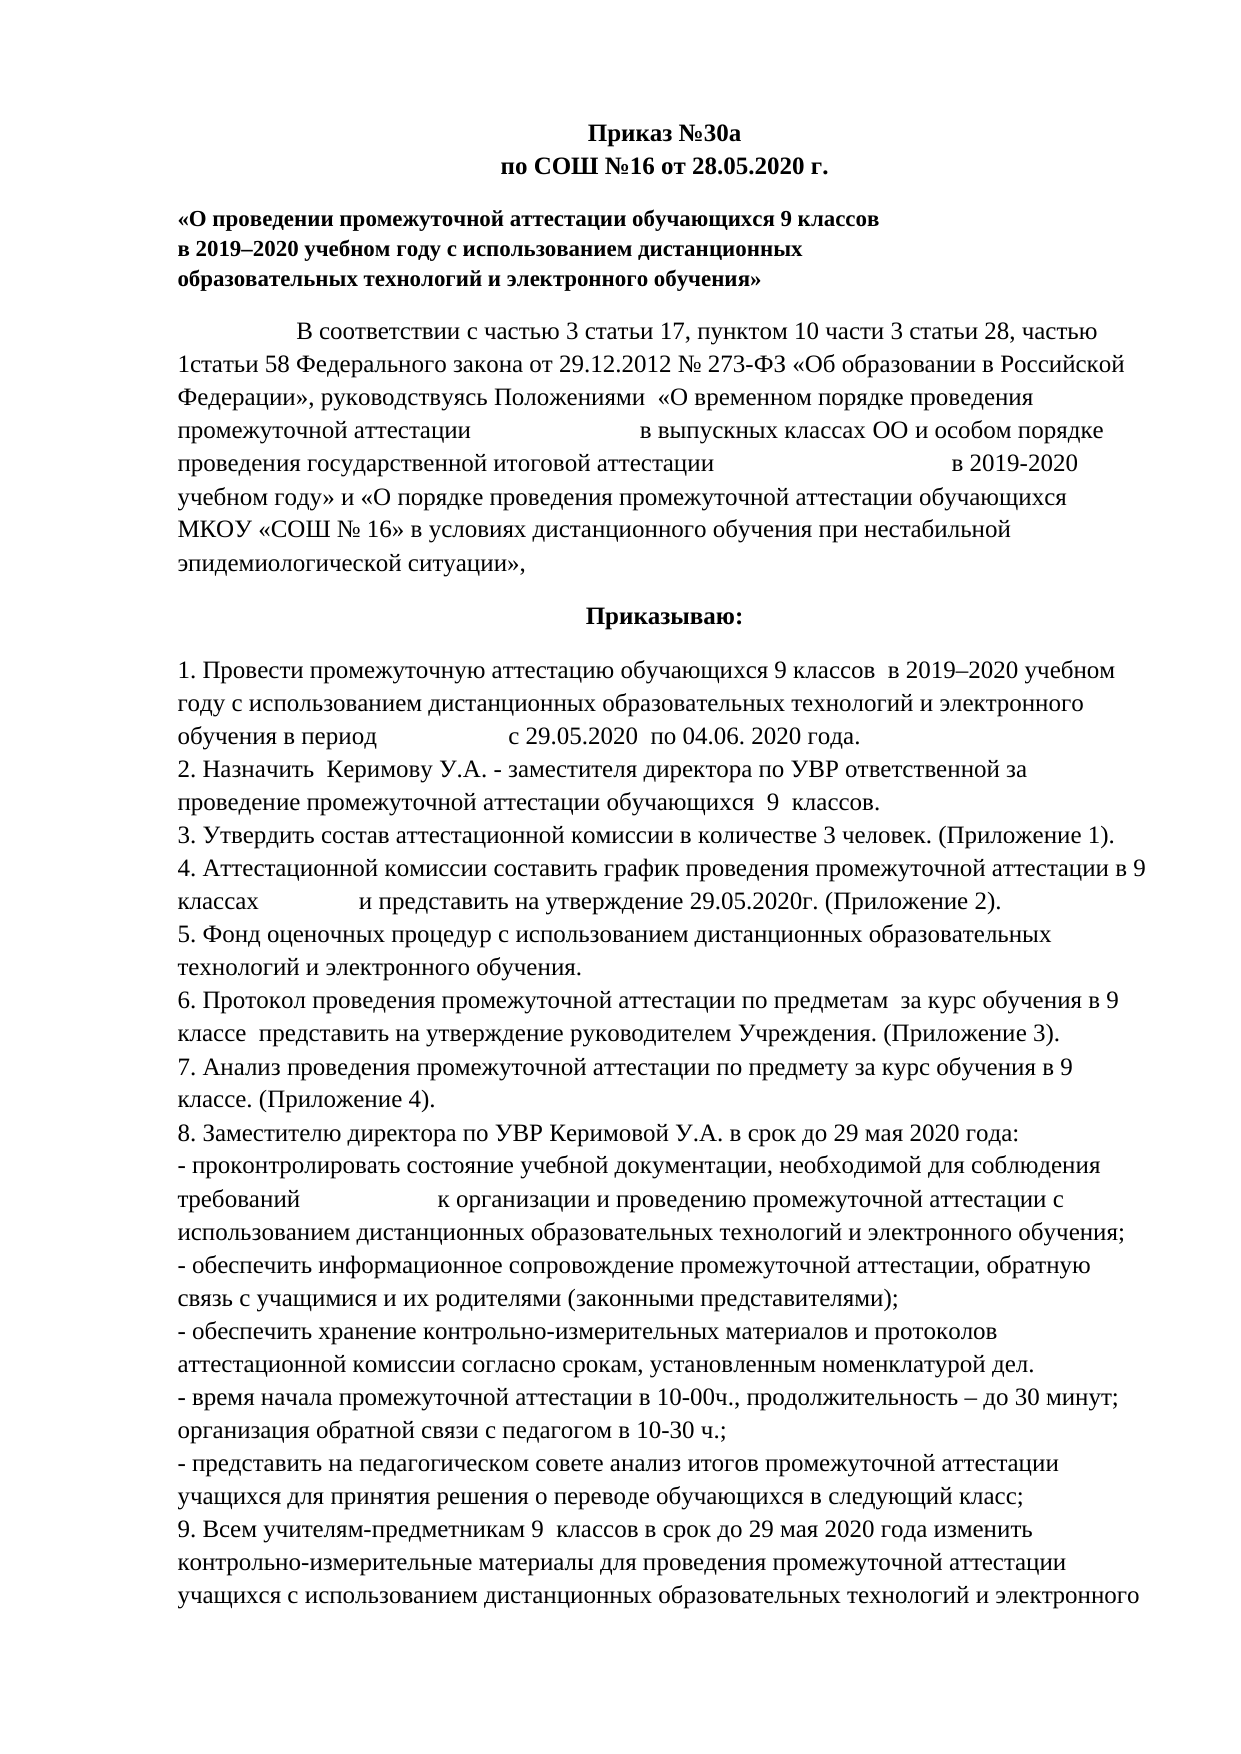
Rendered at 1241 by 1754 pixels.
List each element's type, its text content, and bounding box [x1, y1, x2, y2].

text В соответствии с частью 3 статьи 17, пунктом 10 части 3 статьи 28, частью 1статьи 58 Федерального закона от 29.12.2012 № 273-ФЗ «Об образовании в Российской Федерации», руководствуясь Положениями «О временном порядке проведения промежуточной аттестации в выпускных классах ОО и особом порядке проведения государственной итоговой аттестации в 2019-2020 учебном году» и «О порядке проведения промежуточной аттестации обучающихся МКОУ «СОШ № 16» в условиях дистанционного обучения при нестабильной эпидемиологической ситуации», [177, 316, 1152, 576]
text Приказываю: [177, 601, 1152, 630]
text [177, 655, 1152, 1609]
text «О проведении промежуточной аттестации обучающихся 9 классов в 2019–2020 учебном году с использованием дистанционных образовательных технологий и электронного обучения» [177, 205, 1152, 292]
text Приказ №30а по СОШ №16 от 28.05.2020 г. [177, 118, 1152, 180]
